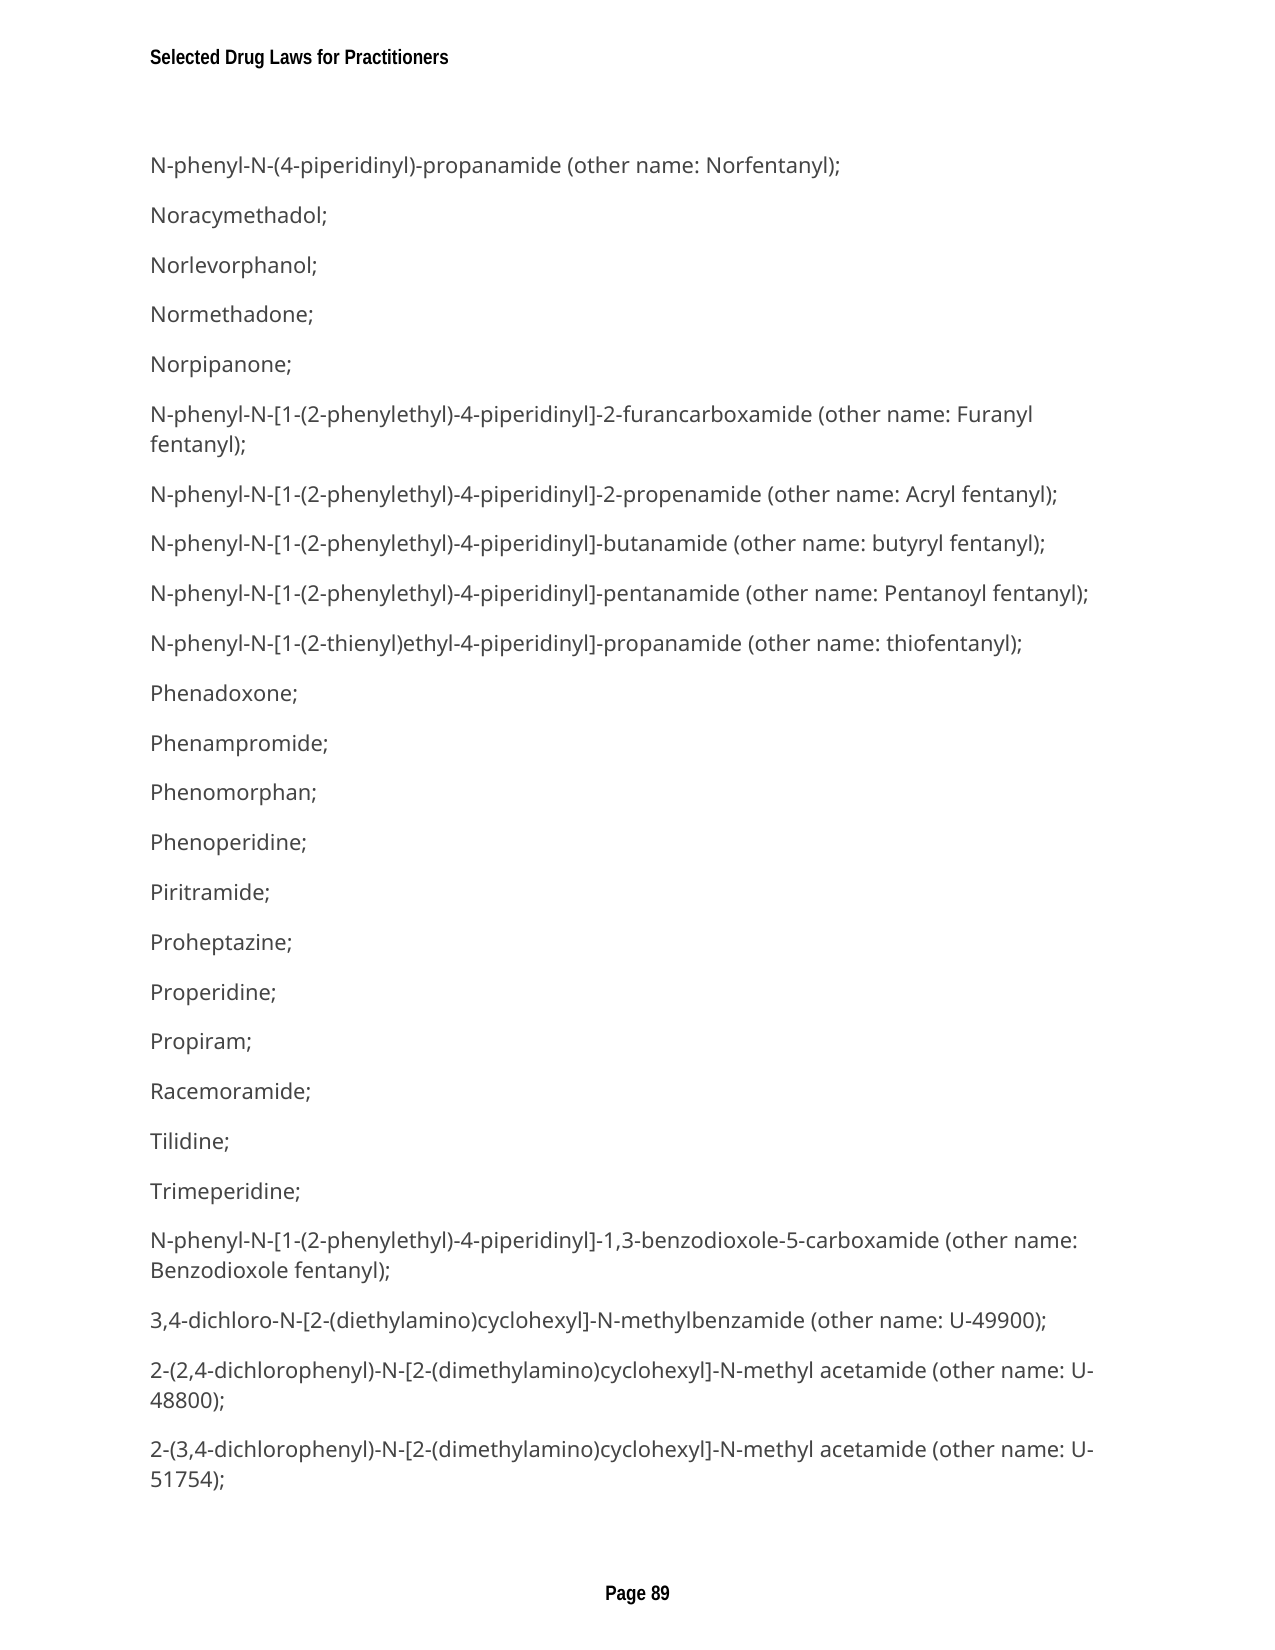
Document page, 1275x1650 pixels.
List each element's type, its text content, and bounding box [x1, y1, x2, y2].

text Normethadone; [150, 299, 1125, 329]
text 2-(3,4-dichlorophenyl)-N-[2-(dimethylamino)cyclohexyl]-N-methyl acetamide (other name: U-51754); [150, 1434, 1125, 1494]
text 3,4-dichloro-N-[2-(diethylamino)cyclohexyl]-N-methylbenzamide (other name: U-49900); [150, 1305, 1125, 1335]
text Trimeperidine; [150, 1176, 1125, 1205]
text Phenadoxone; [150, 678, 1125, 707]
text N-phenyl-N-[1-(2-phenylethyl)-4-piperidinyl]-butanamide (other name: butyryl fentanyl); [150, 528, 1125, 558]
text Norpipanone; [150, 349, 1125, 379]
text Proheptazine; [150, 927, 1125, 956]
text N-phenyl-N-[1-(2-phenylethyl)-4-piperidinyl]-2-propenamide (other name: Acryl fentanyl); [150, 478, 1125, 508]
text Racemoramide; [150, 1076, 1125, 1106]
text Piritramide; [150, 877, 1125, 907]
text Phenomorphan; [150, 777, 1125, 807]
text Norlevorphanol; [150, 249, 1125, 279]
text Noracymethadol; [150, 200, 1125, 229]
text N-phenyl-N-(4-piperidinyl)-propanamide (other name: Norfentanyl); [150, 150, 1125, 180]
text Phenampromide; [150, 727, 1125, 757]
text N-phenyl-N-[1-(2-phenylethyl)-4-piperidinyl]-pentanamide (other name: Pentanoyl fentanyl); [150, 578, 1125, 608]
text N-phenyl-N-[1-(2-thienyl)ethyl-4-piperidinyl]-propanamide (other name: thiofentanyl); [150, 628, 1125, 658]
text Phenoperidine; [150, 827, 1125, 857]
text Tilidine; [150, 1126, 1125, 1156]
text Properidine; [150, 976, 1125, 1006]
text N-phenyl-N-[1-(2-phenylethyl)-4-piperidinyl]-1,3-benzodioxole-5-carboxamide (other name: Benzodioxole fentanyl); [150, 1225, 1125, 1285]
text Propiram; [150, 1026, 1125, 1056]
text N-phenyl-N-[1-(2-phenylethyl)-4-piperidinyl]-2-furancarboxamide (other name: Furanyl fentanyl); [150, 399, 1125, 458]
text 2-(2,4-dichlorophenyl)-N-[2-(dimethylamino)cyclohexyl]-N-methyl acetamide (other name: U-48800); [150, 1355, 1125, 1414]
